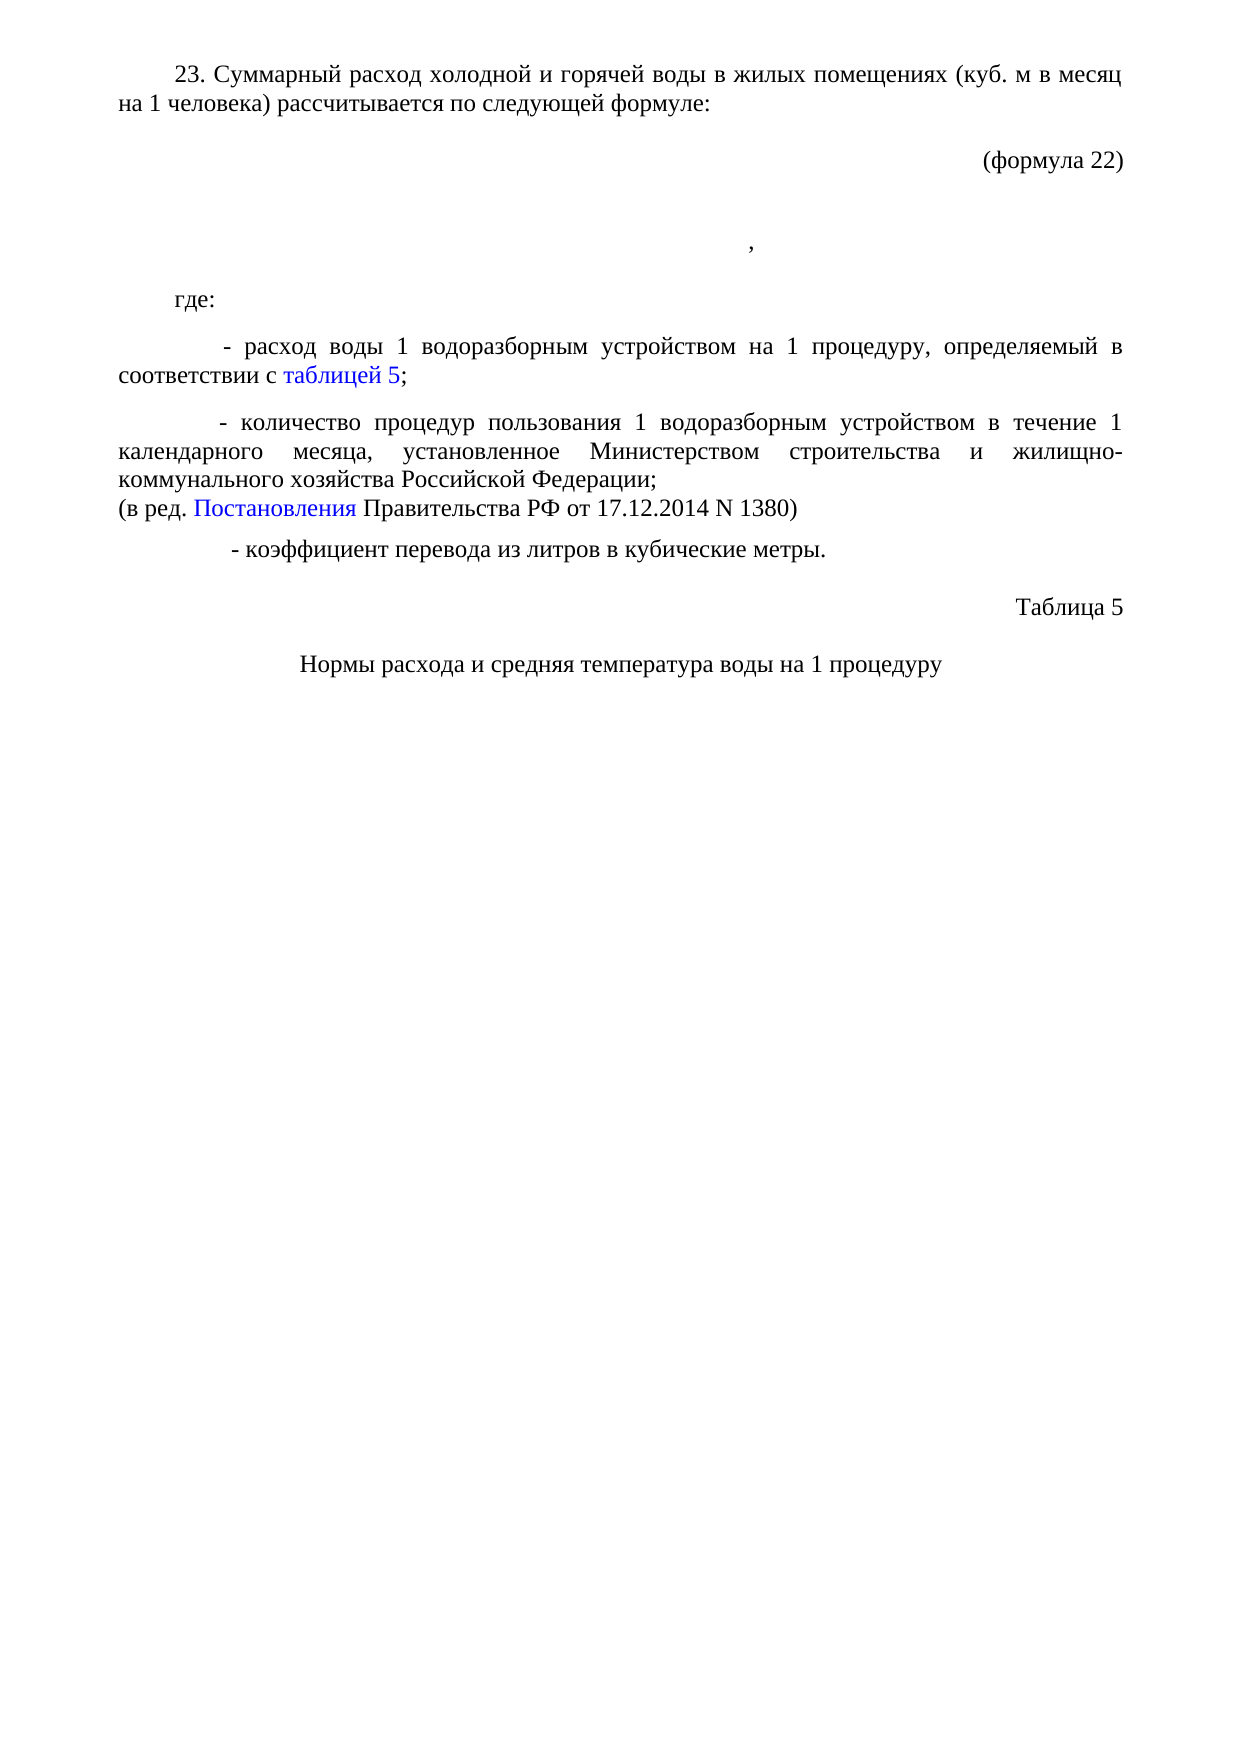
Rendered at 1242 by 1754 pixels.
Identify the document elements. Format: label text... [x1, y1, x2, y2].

text - коэффициент перевода из литров в кубические метры. [118, 522, 1123, 563]
text где: [118, 284, 1123, 313]
text Нормы расхода и средняя температура воды на 1 процедуру [118, 649, 1123, 678]
text (в ред. Постановления Правительства РФ от 17.12.2014 N 1380) [118, 493, 1123, 522]
text , [118, 203, 1123, 255]
text - количество процедур пользования 1 водоразборным устройством в течение 1 календарного месяца, установленное Министерством строительства и жилищно-коммунального хозяйства Российской Федерации; [118, 389, 1123, 493]
text (формула 22) [118, 145, 1123, 174]
text - расход воды 1 водоразборным устройством на 1 процедуру, определяемый в соответствии с таблицей 5; [118, 313, 1123, 389]
text Таблица 5 [118, 592, 1123, 621]
text 23. Суммарный расход холодной и горячей воды в жилых помещениях (куб. м в месяц на 1 человека) рассчитывается по следующей формуле: [118, 59, 1123, 117]
